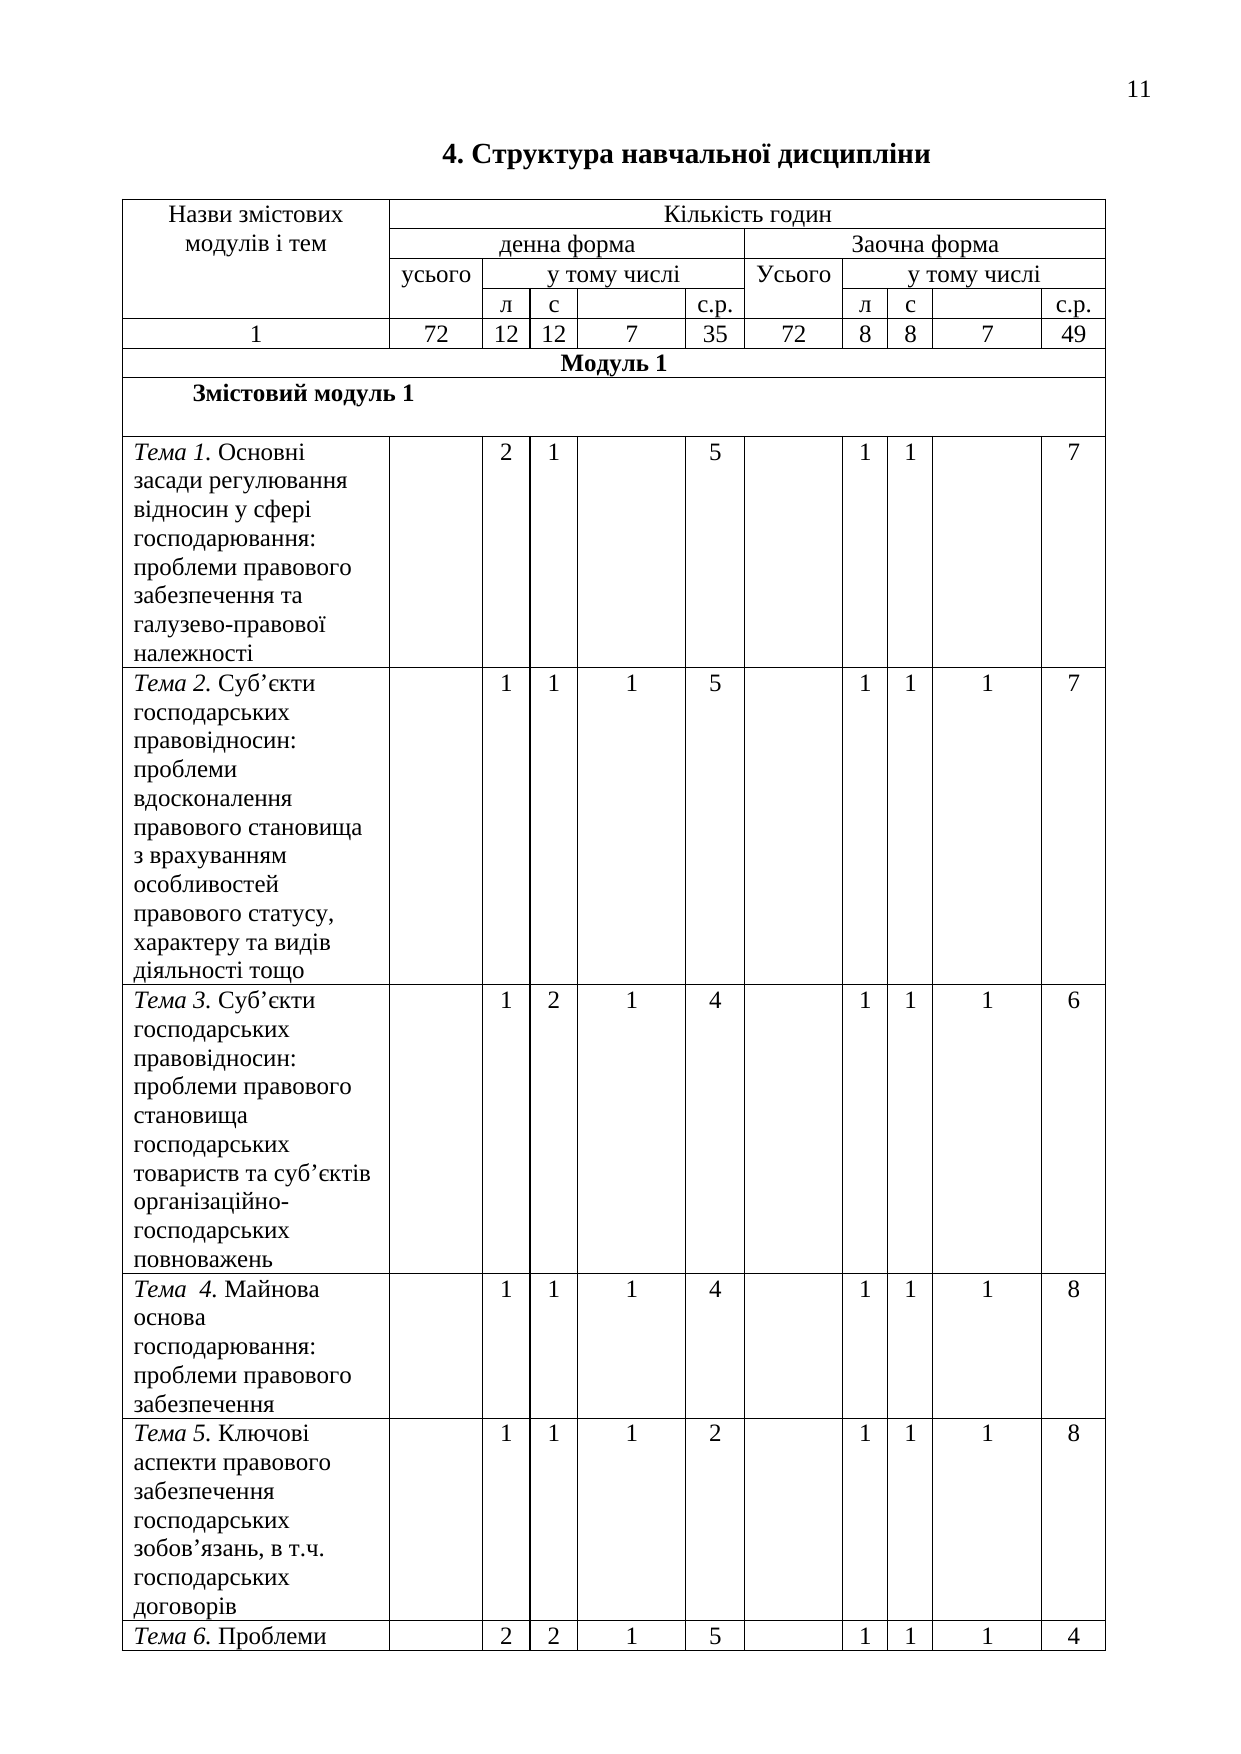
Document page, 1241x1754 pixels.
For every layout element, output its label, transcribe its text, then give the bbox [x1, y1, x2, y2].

table_cell у тому числі [843, 259, 1105, 288]
table_cell [745, 985, 842, 1273]
table_cell 2 [483, 437, 529, 667]
table_cell [578, 437, 685, 667]
table_cell 4 [686, 985, 744, 1273]
table_cell [745, 668, 842, 984]
table_cell 35 [686, 319, 744, 347]
table_cell 7 [1042, 668, 1105, 984]
table_header Кількість годин [390, 200, 1105, 228]
table_cell 8 [843, 319, 887, 347]
table_cell Усього [745, 259, 842, 318]
table_cell с.р. [686, 289, 744, 318]
table_cell [745, 1419, 842, 1620]
table_cell 2 [531, 1621, 577, 1649]
table_cell л [843, 289, 887, 318]
table_cell Змістовий модуль 1 [123, 378, 1105, 436]
table_cell 2 [686, 1419, 744, 1620]
table_cell 1 [843, 1419, 887, 1620]
table_cell 1 [933, 1621, 1041, 1649]
table_cell 1 [888, 985, 932, 1273]
table_cell Тема 2. Суб’єкти господарських правовідносин: проблеми вдосконалення правового становища з врахуванням особливостей правового статусу, характеру та видів діяльності тощо [123, 668, 389, 984]
table_cell Тема 3. Суб’єкти господарських правовідносин: проблеми правового становища господарських товариств та суб’єктів організаційно-господарських повноважень [123, 985, 389, 1273]
table_cell 1 [123, 319, 389, 347]
table_cell 1 [578, 985, 685, 1273]
table_cell 1 [933, 1419, 1041, 1620]
table_cell денна форма [390, 229, 744, 258]
table_cell [390, 668, 482, 984]
table_cell 1 [578, 1274, 685, 1417]
table_cell 1 [843, 437, 887, 667]
table_cell 1 [933, 1274, 1041, 1417]
table_cell с [888, 289, 932, 318]
table_cell 5 [686, 668, 744, 984]
table_cell [933, 437, 1041, 667]
table_cell 4 [686, 1274, 744, 1417]
table_cell 1 [531, 668, 577, 984]
table_cell [745, 1274, 842, 1417]
table_cell 1 [578, 668, 685, 984]
table_cell Модуль 1 [123, 349, 1105, 377]
table_cell 12 [531, 319, 577, 347]
table_cell [745, 1621, 842, 1649]
table_cell 1 [531, 437, 577, 667]
table_cell 72 [745, 319, 842, 347]
table_cell 2 [483, 1621, 529, 1649]
table_cell 1 [578, 1621, 685, 1649]
table_cell 7 [578, 319, 685, 347]
table_cell 7 [1042, 437, 1105, 667]
table_header Назви змістових модулів і тем [123, 200, 389, 318]
table_cell 1 [483, 668, 529, 984]
table_cell 8 [1042, 1274, 1105, 1417]
table_cell [578, 289, 685, 318]
table_cell 49 [1042, 319, 1105, 347]
table_cell 1 [843, 1621, 887, 1649]
table_cell 8 [1042, 1419, 1105, 1620]
table_cell [933, 289, 1041, 318]
table_cell 1 [843, 985, 887, 1273]
table_cell у тому числі [483, 259, 744, 288]
table_cell 1 [483, 985, 529, 1273]
table_cell 1 [531, 1419, 577, 1620]
table_cell 7 [933, 319, 1041, 347]
table_cell 2 [531, 985, 577, 1273]
table_cell [390, 985, 482, 1273]
table_cell 1 [933, 985, 1041, 1273]
table_cell 1 [888, 1419, 932, 1620]
table_cell 1 [888, 437, 932, 667]
table_cell 72 [390, 319, 482, 347]
table_cell 1 [888, 1274, 932, 1417]
table_cell [390, 1274, 482, 1417]
table_cell 5 [686, 1621, 744, 1649]
table_cell 1 [483, 1419, 529, 1620]
table_cell 12 [483, 319, 529, 347]
table_cell [390, 1621, 482, 1649]
table_cell с [531, 289, 577, 318]
table_cell 1 [888, 1621, 932, 1649]
table_cell 5 [686, 437, 744, 667]
table_cell 4 [1042, 1621, 1105, 1649]
text 4. Структура навчальної дисципліни [148, 136, 1152, 170]
table_cell с.р. [1042, 289, 1105, 318]
table_cell 1 [578, 1419, 685, 1620]
table_cell 1 [531, 1274, 577, 1417]
table_cell [390, 437, 482, 667]
table_cell 6 [1042, 985, 1105, 1273]
table_cell 1 [843, 1274, 887, 1417]
table_cell Тема 4. Майнова основа господарювання: проблеми правового забезпечення [123, 1274, 389, 1417]
table_cell 1 [483, 1274, 529, 1417]
table_cell усього [390, 259, 482, 318]
table_cell 8 [888, 319, 932, 347]
table_cell Заочна форма [745, 229, 1105, 258]
table_cell 1 [888, 668, 932, 984]
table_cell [123, 1621, 389, 1649]
table_cell 1 [933, 668, 1041, 984]
table_cell Тема 5. Ключові аспекти правового забезпечення господарських зобов’язань, в т.ч. господарських договорів [123, 1419, 389, 1620]
table_cell [390, 1419, 482, 1620]
table_cell 1 [843, 668, 887, 984]
table_cell [745, 437, 842, 667]
table_cell л [483, 289, 529, 318]
table_cell Тема 1. Основні засади регулювання відносин у сфері господарювання: проблеми правового забезпечення та галузево-правової належності [123, 437, 389, 667]
